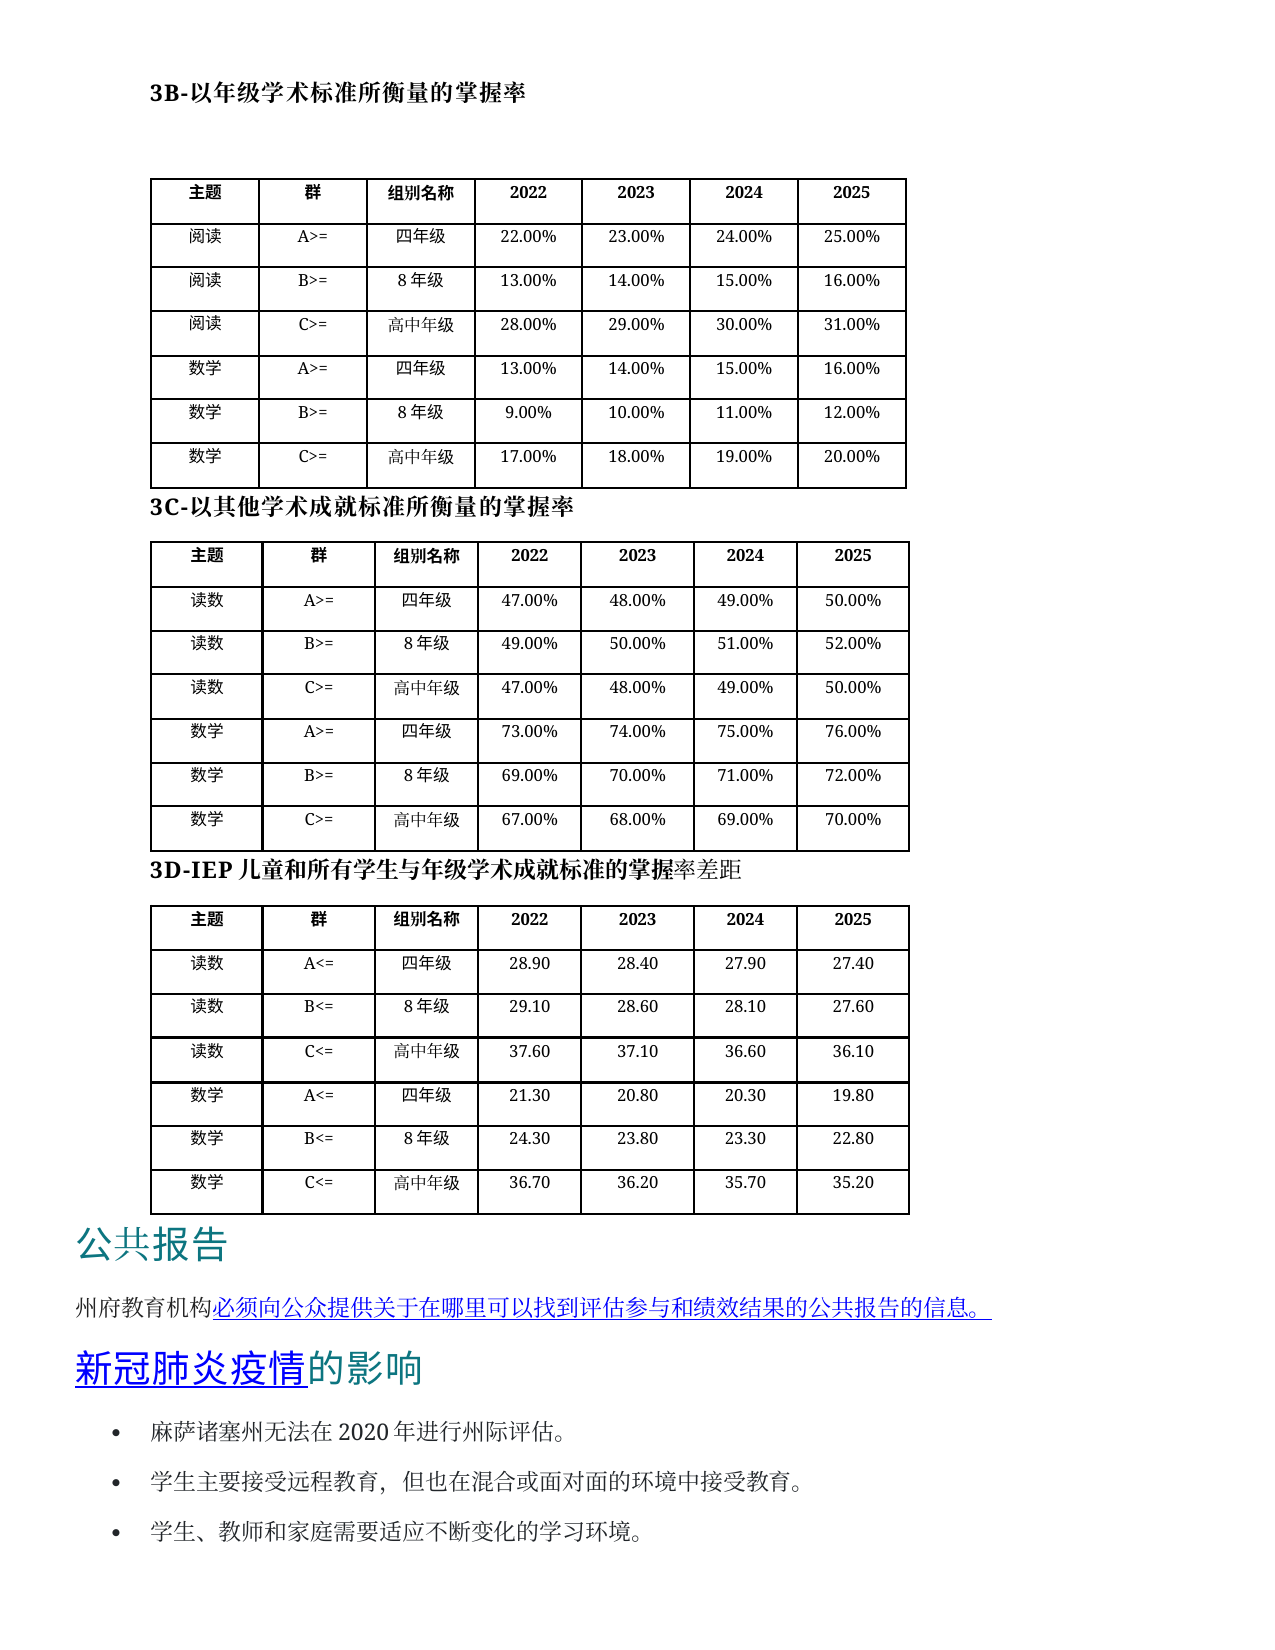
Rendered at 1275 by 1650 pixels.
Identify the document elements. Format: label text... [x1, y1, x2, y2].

table_cell 28.00% [476, 312, 581, 355]
table_cell A<= [264, 951, 374, 993]
table_cell 15.00% [691, 357, 797, 398]
table_cell 四年级 [376, 588, 477, 629]
table_cell 27.90 [695, 951, 796, 993]
table_cell 15.00% [691, 268, 797, 310]
table_cell B<= [264, 995, 374, 1036]
table_header 组别名称 [376, 907, 477, 949]
table_cell 读数 [152, 588, 261, 629]
table_cell 25.00% [799, 225, 905, 266]
table_header 群 [264, 907, 374, 949]
text 3C-以其他学术成就标准所衡量的掌握率 [150, 489, 1200, 522]
table_cell 49.00% [479, 632, 580, 673]
table_cell 69.00% [695, 807, 796, 850]
table_header 2023 [582, 543, 693, 586]
table_cell 高中年级 [376, 1171, 477, 1213]
list 学生、教师和家庭需要适应不断变化的学习环境。 [112, 1514, 1200, 1547]
table_cell 28.40 [582, 951, 693, 993]
table_cell C<= [264, 1039, 374, 1081]
table_cell 31.00% [799, 312, 905, 355]
text 3D-IEP儿童和所有学生与年级学术成就标准的掌握率差距 [150, 852, 1200, 885]
table_cell 阅读 [152, 312, 258, 355]
table_header 2024 [691, 180, 797, 223]
table_cell 四年级 [376, 720, 477, 762]
table_cell 29.00% [583, 312, 689, 355]
table_cell 49.00% [695, 675, 796, 718]
table_cell 52.00% [798, 632, 908, 673]
table_header 主题 [152, 907, 261, 949]
table_cell 高中年级 [368, 312, 474, 355]
table_cell 20.00% [799, 444, 905, 487]
table_header 组别名称 [376, 543, 477, 586]
table_cell 24.30 [479, 1127, 580, 1168]
table_cell 阅读 [152, 225, 258, 266]
table_cell 数学 [152, 444, 258, 487]
table_header 2024 [695, 543, 796, 586]
table_cell 23.80 [582, 1127, 693, 1168]
table_cell 9.00% [476, 400, 581, 442]
table_cell 13.00% [476, 268, 581, 310]
table_cell 读数 [152, 632, 261, 673]
table_cell 36.10 [798, 1039, 908, 1081]
text 州府教育机构必须向公众提供关于在哪里可以找到评估参与和绩效结果的公共报告的信息。 [75, 1290, 1200, 1323]
table_cell 8年级 [376, 632, 477, 673]
table_cell 71.00% [695, 764, 796, 805]
table_header 2022 [479, 907, 580, 949]
table_cell 四年级 [376, 1084, 477, 1125]
table_cell 19.80 [798, 1084, 908, 1125]
table_cell 20.30 [695, 1084, 796, 1125]
table_header 组别名称 [368, 180, 474, 223]
table_cell 11.00% [691, 400, 797, 442]
table_cell 47.00% [479, 588, 580, 629]
table_cell 23.00% [583, 225, 689, 266]
table_cell 36.20 [582, 1171, 693, 1213]
table_cell A>= [264, 720, 374, 762]
table_cell 四年级 [368, 225, 474, 266]
table_cell 28.10 [695, 995, 796, 1036]
table_cell 47.00% [479, 675, 580, 718]
table_cell 16.00% [799, 268, 905, 310]
table_header 主题 [152, 180, 258, 223]
table_cell 70.00% [798, 807, 908, 850]
table_cell 35.20 [798, 1171, 908, 1213]
table_cell 12.00% [799, 400, 905, 442]
table_cell C>= [260, 444, 366, 487]
table_cell A>= [264, 588, 374, 629]
table_cell 37.60 [479, 1039, 580, 1081]
table_header 2024 [695, 907, 796, 949]
table_cell 14.00% [583, 268, 689, 310]
table_cell 16.00% [799, 357, 905, 398]
table_cell 27.60 [798, 995, 908, 1036]
table_cell 读数 [152, 1039, 261, 1081]
table_header 2025 [798, 543, 908, 586]
text 新冠肺炎疫情的影响 [75, 1343, 1200, 1394]
table_header 2022 [479, 543, 580, 586]
table_cell 74.00% [582, 720, 693, 762]
table_cell 24.00% [691, 225, 797, 266]
table_cell 19.00% [691, 444, 797, 487]
table_cell 20.80 [582, 1084, 693, 1125]
table_cell 数学 [152, 400, 258, 442]
table_cell B>= [264, 764, 374, 805]
table_cell 28.90 [479, 951, 580, 993]
table_header 2023 [583, 180, 689, 223]
table_cell 67.00% [479, 807, 580, 850]
table_cell C>= [264, 807, 374, 850]
list 学生主要接受远程教育，但也在混合或面对面的环境中接受教育。 [112, 1464, 1200, 1497]
table_cell 阅读 [152, 268, 258, 310]
table_cell 28.60 [582, 995, 693, 1036]
table_cell 读数 [152, 951, 261, 993]
table_cell 36.60 [695, 1039, 796, 1081]
table_header 2025 [798, 907, 908, 949]
table_cell 36.70 [479, 1171, 580, 1213]
table_cell 73.00% [479, 720, 580, 762]
table_cell 8年级 [376, 764, 477, 805]
table_cell C>= [264, 675, 374, 718]
table_cell B<= [264, 1127, 374, 1168]
table_cell 50.00% [798, 675, 908, 718]
table_cell C<= [264, 1171, 374, 1213]
table_cell 读数 [152, 995, 261, 1036]
table_cell 75.00% [695, 720, 796, 762]
table_cell 29.10 [479, 995, 580, 1036]
table_cell 数学 [152, 1171, 261, 1213]
table_cell B>= [260, 268, 366, 310]
table_cell 8年级 [368, 268, 474, 310]
table_cell 高中年级 [368, 444, 474, 487]
table_header 2025 [799, 180, 905, 223]
table_cell 48.00% [582, 675, 693, 718]
table_cell 50.00% [582, 632, 693, 673]
table_cell 8年级 [368, 400, 474, 442]
table_header 主题 [152, 543, 261, 586]
table_cell 22.00% [476, 225, 581, 266]
table_cell 37.10 [582, 1039, 693, 1081]
table_cell 69.00% [479, 764, 580, 805]
table_cell 高中年级 [376, 1039, 477, 1081]
table_cell 8年级 [376, 1127, 477, 1168]
table_cell 48.00% [582, 588, 693, 629]
table_cell 13.00% [476, 357, 581, 398]
table_cell 49.00% [695, 588, 796, 629]
table_cell A>= [260, 225, 366, 266]
text 公共报告 [75, 1215, 1200, 1269]
table_cell 四年级 [376, 951, 477, 993]
table_cell 数学 [152, 1127, 261, 1168]
table_cell 70.00% [582, 764, 693, 805]
table_cell 72.00% [798, 764, 908, 805]
table_cell 高中年级 [376, 807, 477, 850]
table_header 2022 [476, 180, 581, 223]
table_cell A<= [264, 1084, 374, 1125]
table_cell 数学 [152, 1084, 261, 1125]
table_cell 68.00% [582, 807, 693, 850]
table_cell 17.00% [476, 444, 581, 487]
table_cell 10.00% [583, 400, 689, 442]
text 3B-以年级学术标准所衡量的掌握率 [150, 75, 1200, 108]
table_cell 21.30 [479, 1084, 580, 1125]
table_cell 30.00% [691, 312, 797, 355]
table_header 群 [260, 180, 366, 223]
table_cell 读数 [152, 675, 261, 718]
table_cell 51.00% [695, 632, 796, 673]
table_cell 22.80 [798, 1127, 908, 1168]
table_cell 50.00% [798, 588, 908, 629]
table_cell 27.40 [798, 951, 908, 993]
table_header 群 [264, 543, 374, 586]
table_cell 数学 [152, 807, 261, 850]
table_cell 8年级 [376, 995, 477, 1036]
table_cell B>= [264, 632, 374, 673]
table_cell 数学 [152, 720, 261, 762]
table_cell 四年级 [368, 357, 474, 398]
table_cell 数学 [152, 357, 258, 398]
list 麻萨诸塞州无法在2020年进行州际评估。 [112, 1414, 1200, 1447]
table_cell 23.30 [695, 1127, 796, 1168]
table_cell 18.00% [583, 444, 689, 487]
table_cell 76.00% [798, 720, 908, 762]
table_cell B>= [260, 400, 366, 442]
table_cell 35.70 [695, 1171, 796, 1213]
table_cell A>= [260, 357, 366, 398]
table_cell 高中年级 [376, 675, 477, 718]
table_cell 数学 [152, 764, 261, 805]
table_header 2023 [582, 907, 693, 949]
table_cell C>= [260, 312, 366, 355]
table_cell 14.00% [583, 357, 689, 398]
